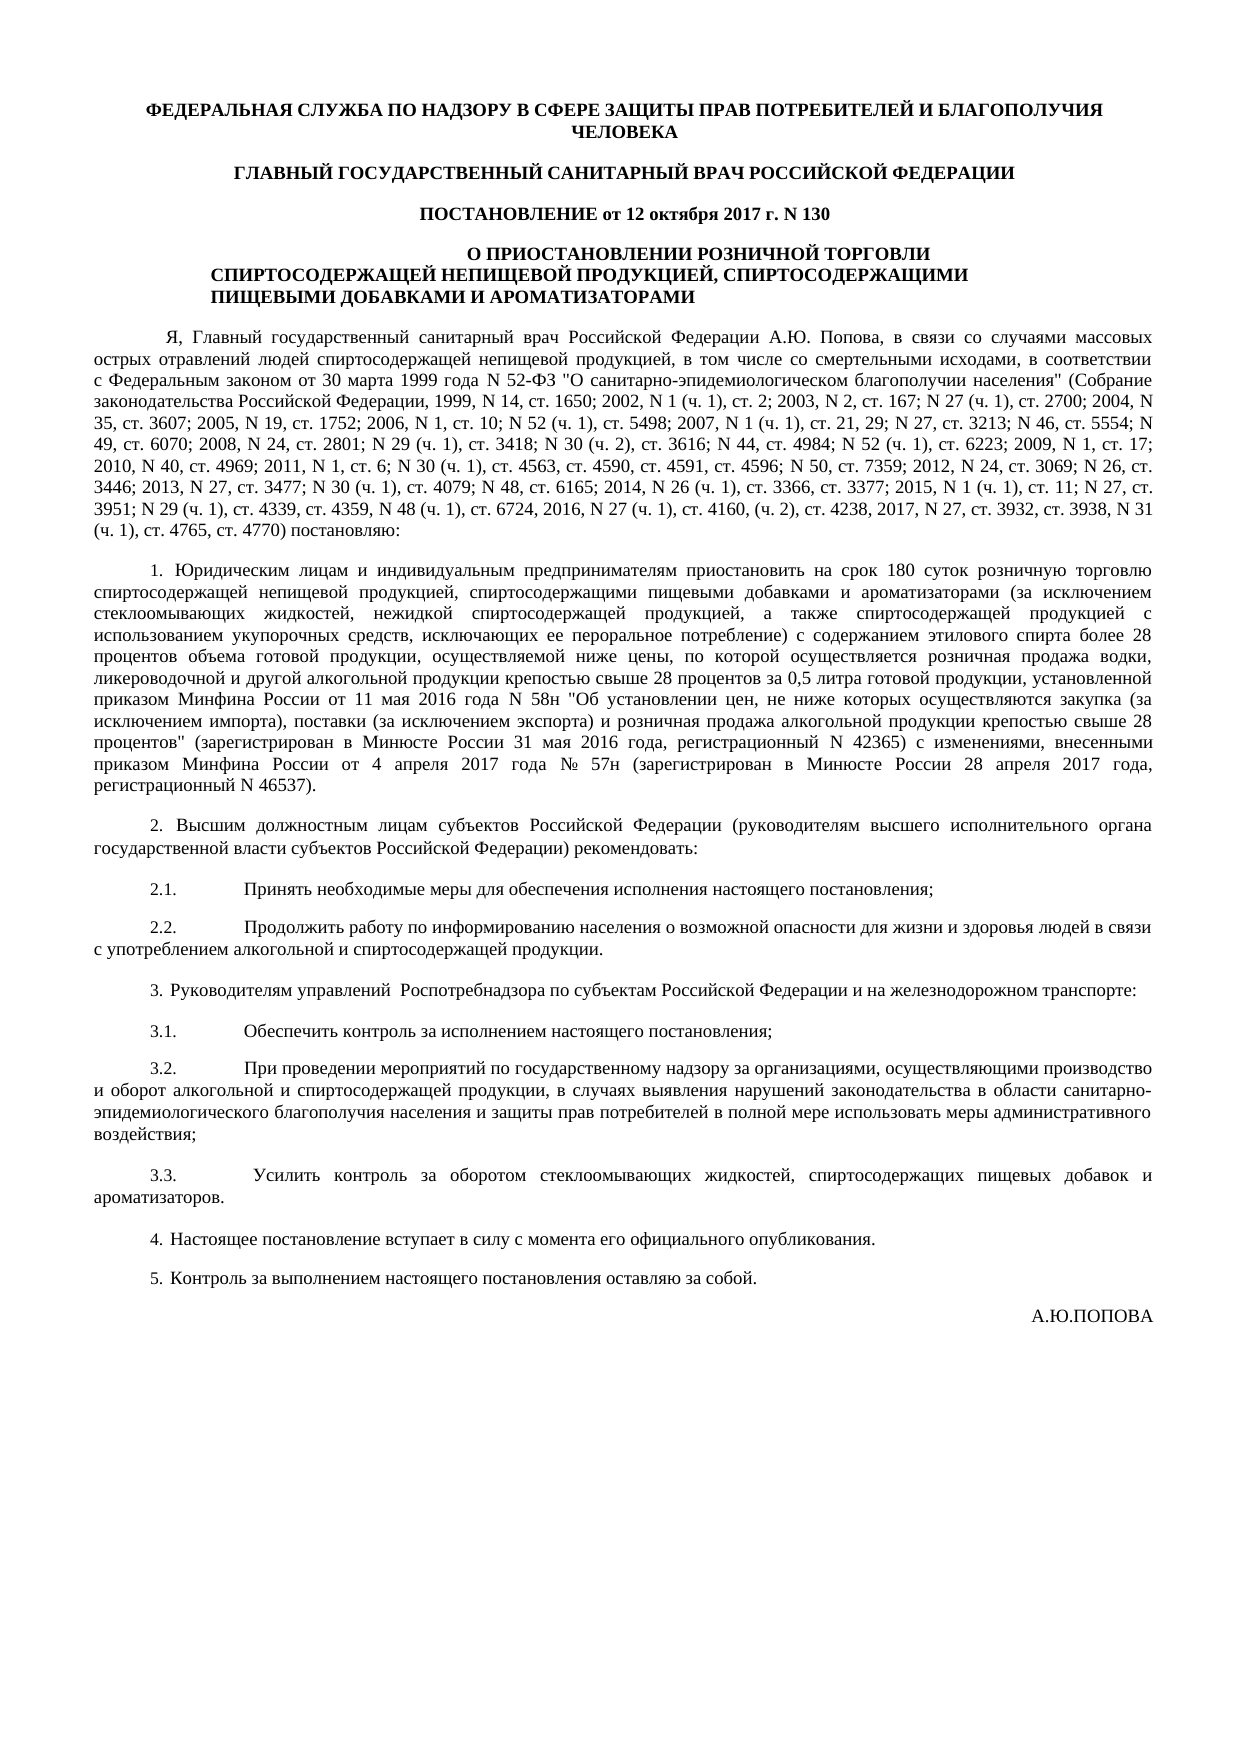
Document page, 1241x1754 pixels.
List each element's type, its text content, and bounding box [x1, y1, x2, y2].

text Я, Главный государственный санитарный врач Российской Федерации А.Ю. Попова, в связи со случаями массовых острых отравлений людей спиртосодержащей непищевой продукцией, в том числе со смертельными исходами, в соответствии с Федеральным законом от 30 марта 1999 года N 52-ФЗ "О санитарно-эпидемиологическом благополучии населения" (Собрание законодательства Российской Федерации, 1999, N 14, ст. 1650; 2002, N 1 (ч. 1), ст. 2; 2003, N 2, ст. 167; N 27 (ч. 1), ст. 2700; 2004, N 35, ст. 3607; 2005, N 19, ст. 1752; 2006, N 1, ст. 10; N 52 (ч. 1), ст. 5498; 2007, N 1 (ч. 1), ст. 21, 29; N 27, ст. 3213; N 46, ст. 5554; N 49, ст. 6070; 2008, N 24, ст. 2801; N 29 (ч. 1), ст. 3418; N 30 (ч. 2), ст. 3616; N 44, ст. 4984; N 52 (ч. 1), ст. 6223; 2009, N 1, ст. 17; 2010, N 40, ст. 4969; 2011, N 1, ст. 6; N 30 (ч. 1), ст. 4563, ст. 4590, ст. 4591, ст. 4596; N 50, ст. 7359; 2012, N 24, ст. 3069; N 26, ст. 3446; 2013, N 27, ст. 3477; N 30 (ч. 1), ст. 4079; N 48, ст. 6165; 2014, N 26 (ч. 1), ст. 3366, ст. 3377; 2015, N 1 (ч. 1), ст. 11; N 27, ст. 3951; N 29 (ч. 1), ст. 4339, ст. 4359, N 48 (ч. 1), ст. 6724, 2016, N 27 (ч. 1), ст. 4160, (ч. 2), ст. 4238, 2017, N 27, ст. 3932, ст. 3938, N 31 (ч. 1), ст. 4765, ст. 4770) постановляю: [94, 326, 1153, 541]
list Обеспечить контроль за исполнением настоящего постановления; [94, 1024, 1156, 1041]
list Юридическим лицам и индивидуальным предпринимателям приостановить на срок 180 суток розничную торговлю спиртосодержащей непищевой продукцией, спиртосодержащими пищевыми добавками и ароматизаторами (за исключением стеклоомывающих жидкостей, нежидкой спиртосодержащей продукцией, а также спиртосодержащей продукцией с использованием укупорочных средств, исключающих ее пероральное потребление) с содержанием этилового спирта более 28 процентов объема готовой продукции, осуществляемой ниже цены, по которой осуществляется розничная продажа водки, ликероводочной и другой алкогольной продукции крепостью свыше 28 процентов за 0,5 литра готовой продукции, установленной приказом Минфина России от 11 мая 2016 года N 58н "Об установлении цен, не ниже которых осуществляются закупка (за исключением импорта), поставки (за исключением экспорта) и розничная продажа алкогольной продукции крепостью свыше 28 процентов" (зарегистрирован в Минюсте России 31 мая 2016 года, регистрационный N 42365) с изменениями, внесенными приказом Минфина России от 4 апреля 2017 года № 57н (зарегистрирован в Минюсте России 28 апреля 2017 года, регистрационный N 46537). [94, 560, 1153, 796]
text А.Ю.ПОПОВА [92, 1309, 1153, 1326]
list Принять необходимые меры для обеспечения исполнения настоящего постановления; [94, 881, 1156, 899]
list Руководителям управлений Роспотребнадзора по субъектам Российской Федерации и на железнодорожном транспорте: [94, 979, 1153, 1001]
text ФЕДЕРАЛЬНАЯ СЛУЖБА ПО НАДЗОРУ В СФЕРЕ ЗАЩИТЫ ПРАВ ПОТРЕБИТЕЛЕЙ И БЛАГОПОЛУЧИЯ ЧЕЛОВЕКА [94, 99, 1156, 143]
list Усилить контроль за оборотом стеклоомывающих жидкостей, спиртосодержащих пищевых добавок и ароматизаторов. [94, 1163, 1153, 1209]
list Настоящее постановление вступает в силу с момента его официального опубликования. [94, 1232, 644, 1249]
text О ПРИОСТАНОВЛЕНИИ РОЗНИЧНОЙ ТОРГОВЛИ СПИРТОСОДЕРЖАЩЕЙ НЕПИЩЕВОЙ ПРОДУКЦИЕЙ, СПИРТОСОДЕРЖАЩИМИ ПИЩЕВЫМИ ДОБАВКАМИ И АРОМАТИЗАТОРАМИ [210, 243, 1035, 308]
list При проведении мероприятий по государственному надзору за организациями, осуществляющими производство и оборот алкогольной и спиртосодержащей продукции, в случаях выявления нарушений законодательства в области санитарно-эпидемиологического благополучия населения и защиты прав потребителей в полной мере использовать меры административного воздействия; [94, 1057, 1153, 1145]
list Настоящее постановление вступает в силу с момента его официального опубликования. [646, 1232, 1156, 1249]
list Высшим должностным лицам субъектов Российской Федерации (руководителям высшего исполнительного органа государственной власти субъектов Российской Федерации) рекомендовать: [94, 814, 1153, 859]
text ГЛАВНЫЙ ГОСУДАРСТВЕННЫЙ САНИТАРНЫЙ ВРАЧ РОССИЙСКОЙ ФЕДЕРАЦИИ [94, 162, 1156, 184]
list Контроль за выполнением настоящего постановления оставляю за собой. [94, 1271, 1156, 1288]
text ПОСТАНОВЛЕНИЕ от 12 октября 2017 г. N 130 [94, 203, 1156, 224]
list Продолжить работу по информированию населения о возможной опасности для жизни и здоровья людей в связи с употреблением алкогольной и спиртосодержащей продукции. [94, 916, 1153, 960]
